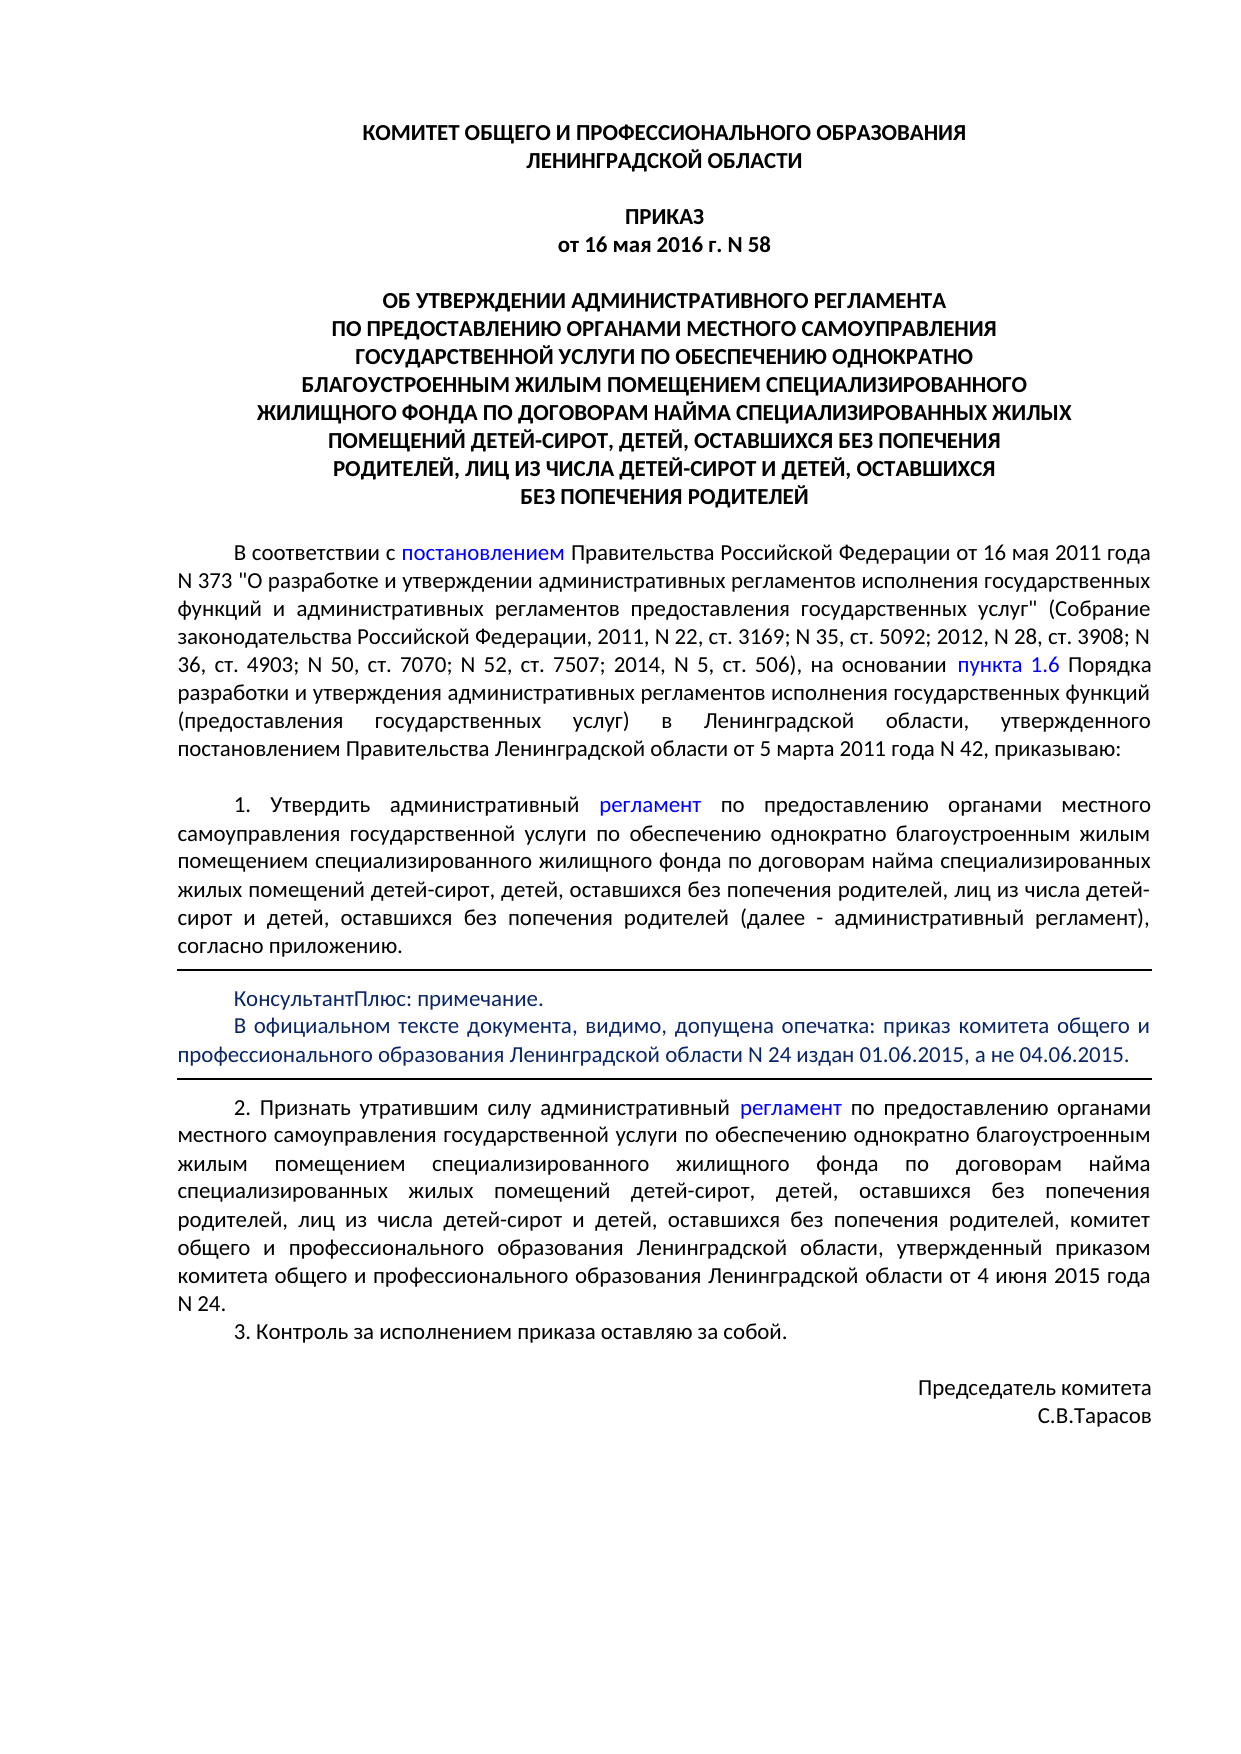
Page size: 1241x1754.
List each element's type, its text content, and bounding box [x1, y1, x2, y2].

title ПО ПРЕДОСТАВЛЕНИЮ ОРГАНАМИ МЕСТНОГО САМОУПРАВЛЕНИЯ [177, 314, 1152, 342]
text 1. Утвердить административный регламент по предоставлению органами местного самоуправления государственной услуги по обеспечению однократно благоустроенным жилым помещением специализированного жилищного фонда по договорам найма специализированных жилых помещений детей-сирот, детей, оставшихся без попечения родителей, лиц из числа детей-сирот и детей, оставшихся без попечения родителей (далее - административный регламент), согласно приложению. [177, 791, 1152, 959]
title ПРИКАЗ [177, 202, 1152, 230]
title КОМИТЕТ ОБЩЕГО И ПРОФЕССИОНАЛЬНОГО ОБРАЗОВАНИЯ [177, 118, 1152, 146]
title ЛЕНИНГРАДСКОЙ ОБЛАСТИ [177, 146, 1152, 174]
title ПОМЕЩЕНИЙ ДЕТЕЙ-СИРОТ, ДЕТЕЙ, ОСТАВШИХСЯ БЕЗ ПОПЕЧЕНИЯ [177, 426, 1152, 454]
text С.В.Тарасов [177, 1401, 1152, 1429]
text 2. Признать утратившим силу административный регламент по предоставлению органами местного самоуправления государственной услуги по обеспечению однократно благоустроенным жилым помещением специализированного жилищного фонда по договорам найма специализированных жилых помещений детей-сирот, детей, оставшихся без попечения родителей, лиц из числа детей-сирот и детей, оставшихся без попечения родителей, комитет общего и профессионального образования Ленинградской области, утвержденный приказом комитета общего и профессионального образования Ленинградской области от 4 июня 2015 года N 24. [177, 1093, 1152, 1317]
title ГОСУДАРСТВЕННОЙ УСЛУГИ ПО ОБЕСПЕЧЕНИЮ ОДНОКРАТНО [177, 342, 1152, 370]
title БЛАГОУСТРОЕННЫМ ЖИЛЫМ ПОМЕЩЕНИЕМ СПЕЦИАЛИЗИРОВАННОГО [177, 370, 1152, 398]
text КонсультантПлюс: примечание. [177, 984, 1152, 1012]
title РОДИТЕЛЕЙ, ЛИЦ ИЗ ЧИСЛА ДЕТЕЙ-СИРОТ И ДЕТЕЙ, ОСТАВШИХСЯ [177, 454, 1152, 482]
title от 16 мая 2016 г. N 58 [177, 230, 1152, 258]
title ОБ УТВЕРЖДЕНИИ АДМИНИСТРАТИВНОГО РЕГЛАМЕНТА [177, 286, 1152, 314]
text В соответствии с постановлением Правительства Российской Федерации от 16 мая 2011 года N 373 "О разработке и утверждении административных регламентов исполнения государственных функций и административных регламентов предоставления государственных услуг" (Собрание законодательства Российской Федерации, 2011, N 22, ст. 3169; N 35, ст. 5092; 2012, N 28, ст. 3908; N 36, ст. 4903; N 50, ст. 7070; N 52, ст. 7507; 2014, N 5, ст. 506), на основании пункта 1.6 Порядка разработки и утверждения административных регламентов исполнения государственных функций (предоставления государственных услуг) в Ленинградской области, утвержденного постановлением Правительства Ленинградской области от 5 марта 2011 года N 42, приказываю: [177, 538, 1152, 763]
text 3. Контроль за исполнением приказа оставляю за собой. [177, 1317, 1152, 1345]
text В официальном тексте документа, видимо, допущена опечатка: приказ комитета общего и профессионального образования Ленинградской области N 24 издан 01.06.2015, а не 04.06.2015. [177, 1012, 1152, 1068]
text Председатель комитета [177, 1373, 1152, 1401]
title ЖИЛИЩНОГО ФОНДА ПО ДОГОВОРАМ НАЙМА СПЕЦИАЛИЗИРОВАННЫХ ЖИЛЫХ [177, 398, 1152, 426]
title БЕЗ ПОПЕЧЕНИЯ РОДИТЕЛЕЙ [177, 482, 1152, 510]
